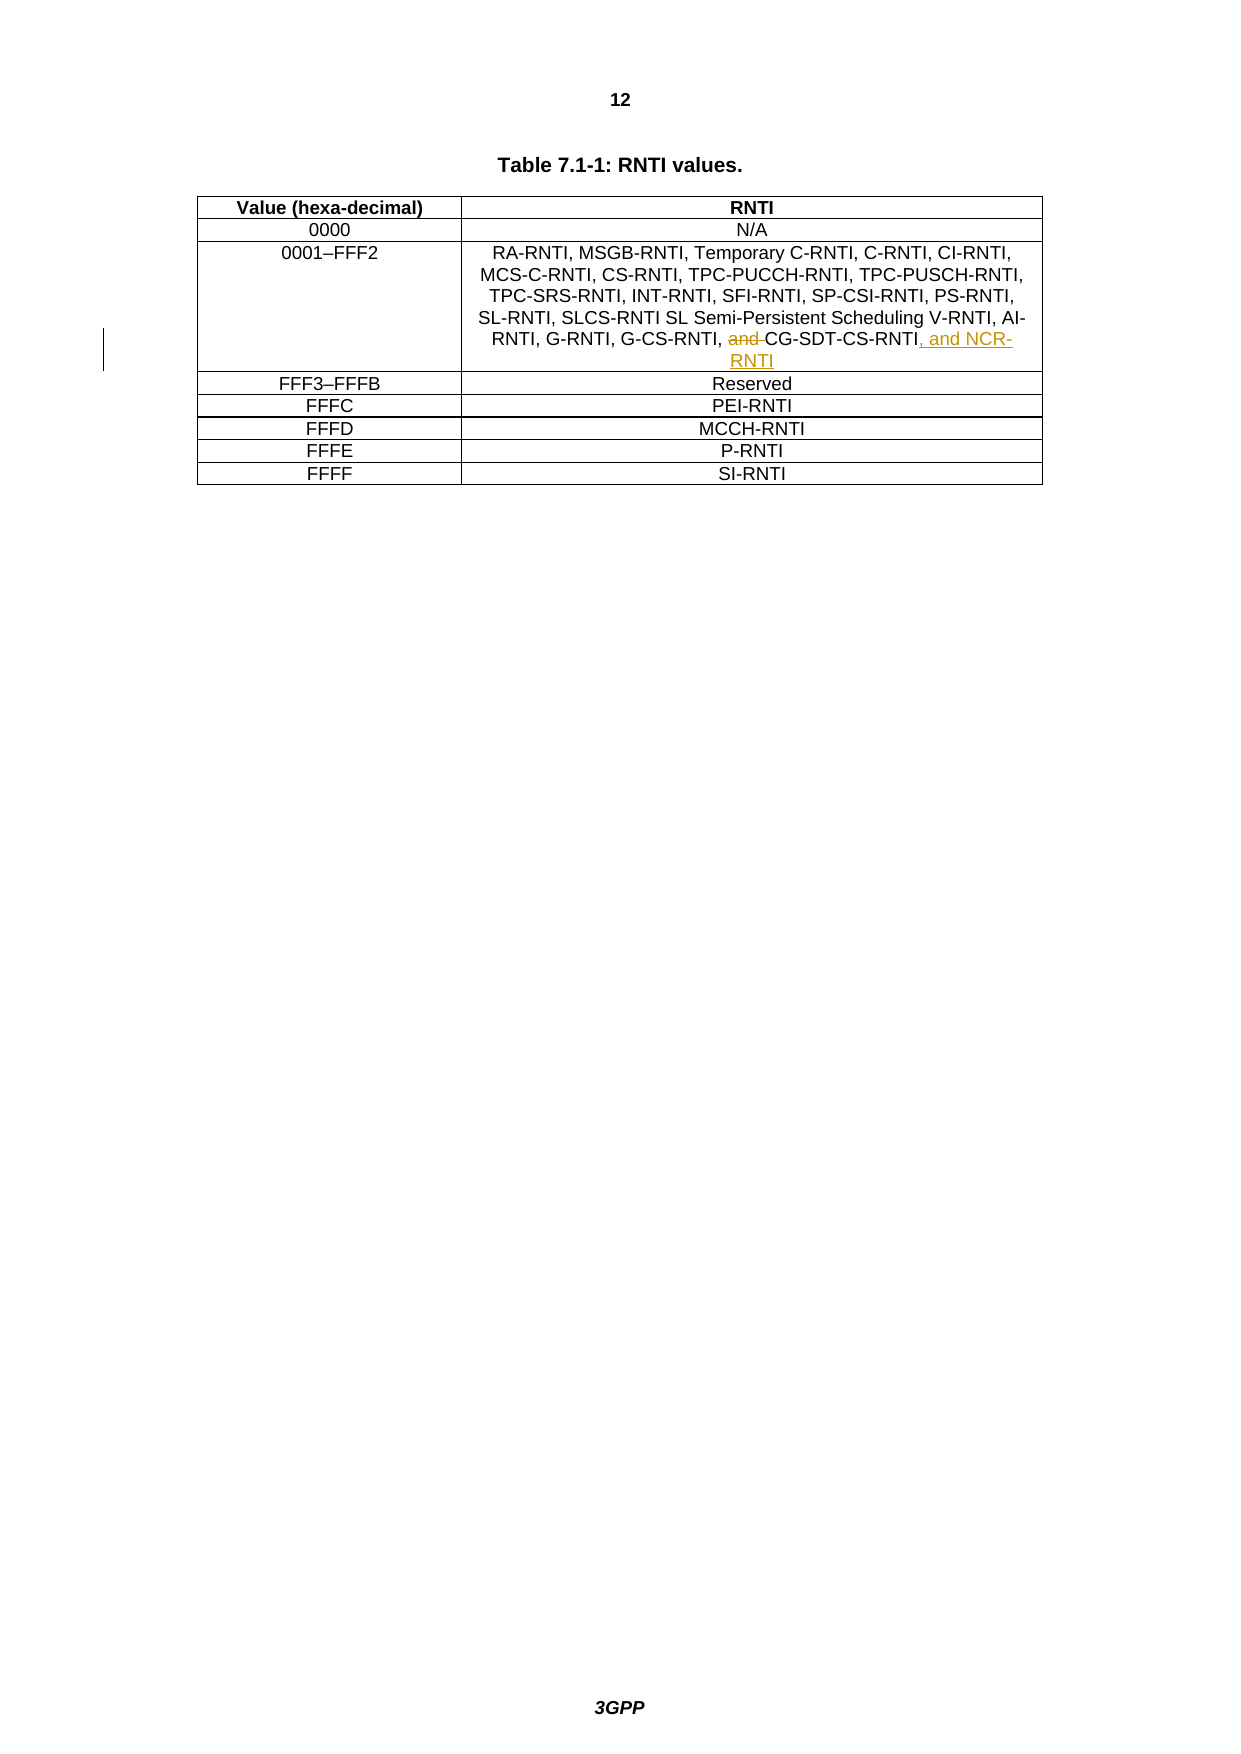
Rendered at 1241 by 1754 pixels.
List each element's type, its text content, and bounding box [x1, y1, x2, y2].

table_cell PEI-RNTI [462, 395, 1042, 416]
table_cell 0000 [198, 219, 461, 241]
table_cell RA-RNTI, MSGB-RNTI, Temporary C-RNTI, C-RNTI, CI-RNTI, MCS-C-RNTI, CS-RNTI, TPC-PUCCH-RNTI, TPC-PUSCH-RNTI, TPC-SRS-RNTI, INT-RNTI, SFI-RNTI, SP-CSI-RNTI, PS-RNTI, SL-RNTI, SLCS-RNTI SL Semi-Persistent Scheduling V-RNTI, AI-RNTI, G-RNTI, G-CS-RNTI, CG-SDT-CS-RNTI [462, 242, 1042, 371]
table_cell FFFE [198, 440, 461, 462]
table_header Value (hexa-decimal) [198, 197, 461, 218]
table_cell 0001–FFF2 [198, 242, 461, 371]
table_cell Reserved [462, 372, 1042, 394]
table_cell FFFC [198, 395, 461, 416]
table_cell FFFF [198, 463, 461, 484]
text Table 7.1-1: RNTI values. [118, 153, 1122, 177]
table_cell P-RNTI [462, 440, 1042, 462]
table_cell SI-RNTI [462, 463, 1042, 484]
table_cell MCCH-RNTI [462, 418, 1042, 439]
table_cell FFF3–FFFB [198, 372, 461, 394]
table_header RNTI [462, 197, 1042, 218]
table_cell FFFD [198, 418, 461, 439]
table_cell N/A [462, 219, 1042, 241]
